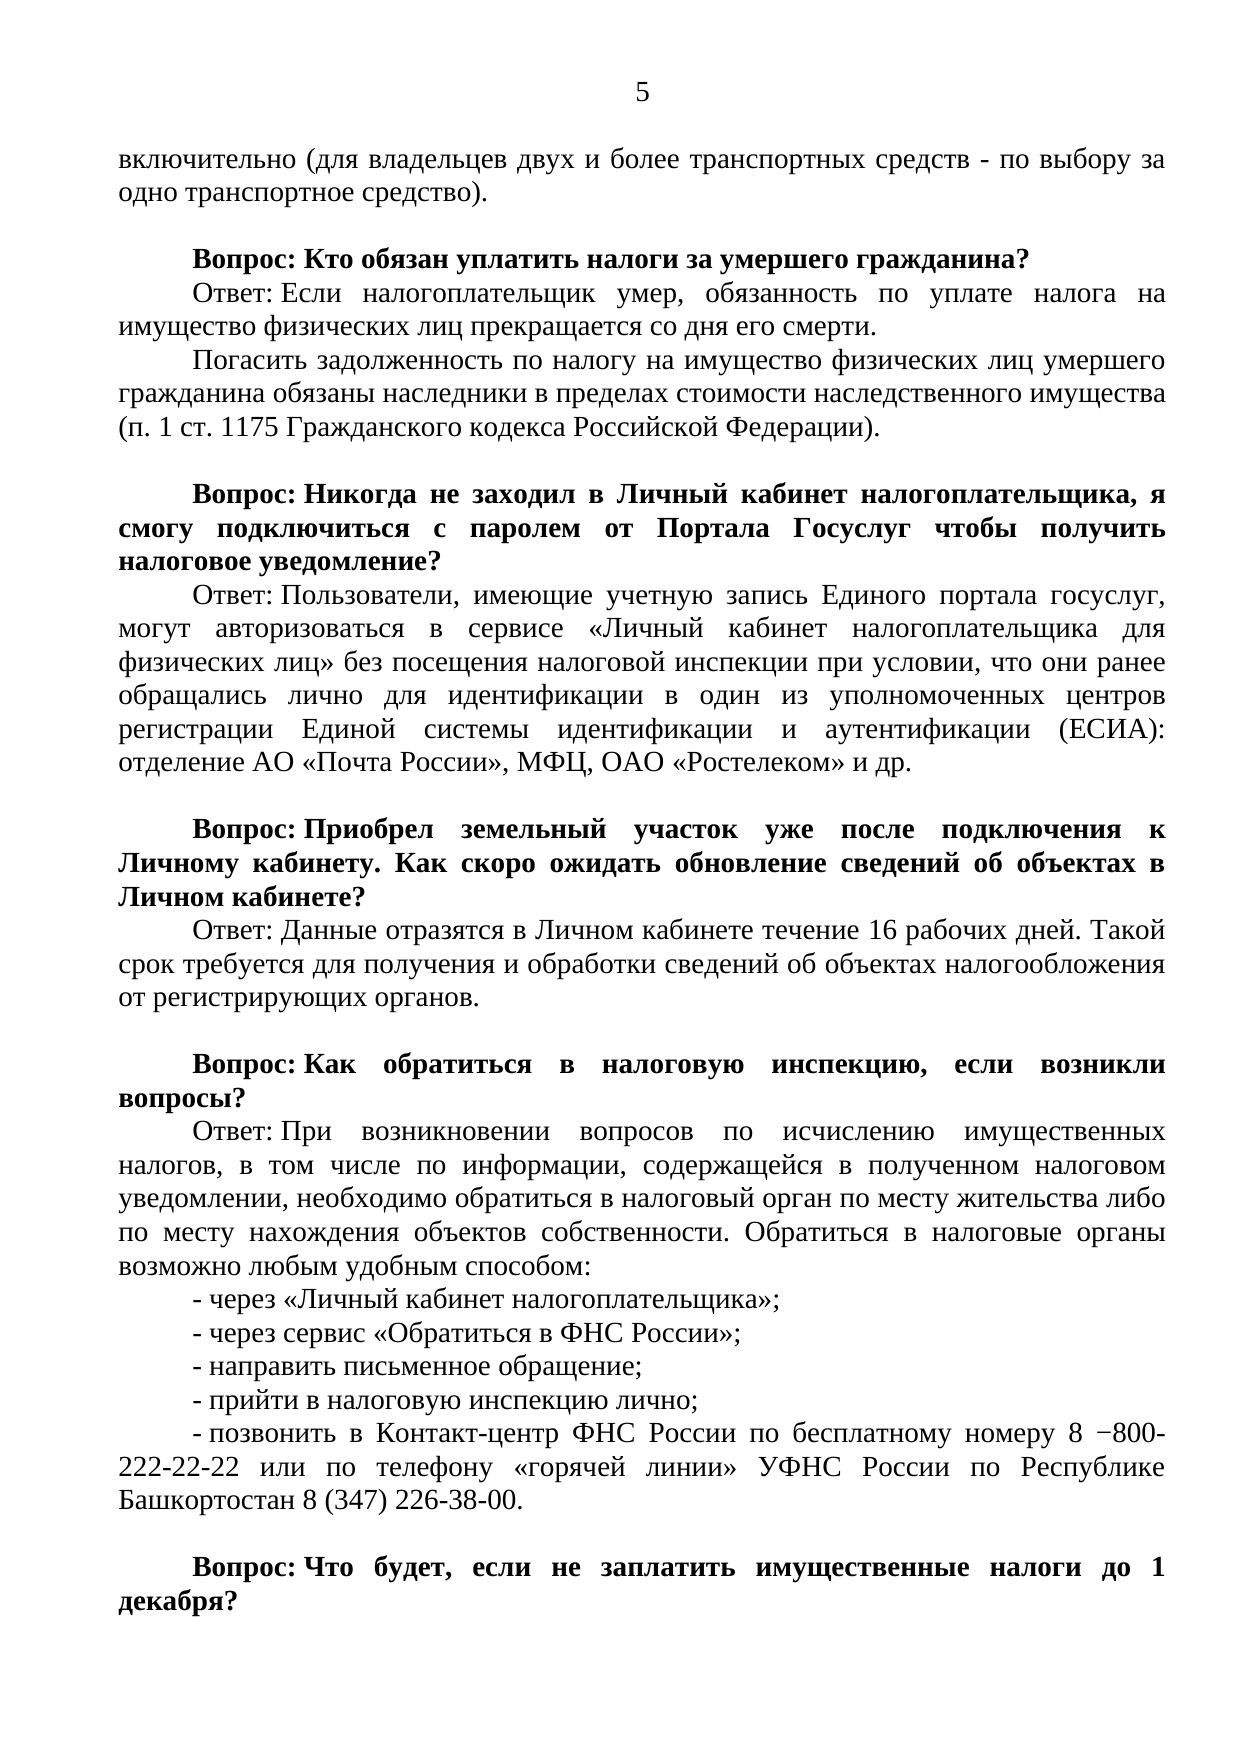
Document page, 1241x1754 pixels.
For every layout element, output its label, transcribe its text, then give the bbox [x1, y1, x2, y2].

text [118, 141, 1167, 208]
text Ответ: Пользователи, имеющие учетную запись Единого портала госуслуг, могут авторизоваться в сервисе «Личный кабинет налогоплательщика для физических лиц» без посещения налоговой инспекции при условии, что они ранее обращались лично для идентификации в один из уполномоченных центров регистрации Единой системы идентификации и аутентификации (ЕСИА): отделение АО «Почта России», МФЦ, ОАО «Ростелеком» и др. [118, 577, 1167, 778]
text Вопрос: Что будет, если не заплатить имущественные налоги до 1 декабря? [118, 1549, 1167, 1617]
text - позвонить в Контакт-центр ФНС России по бесплатному номеру 8 −800-222-22-22 или по телефону «горячей линии» УФНС России по Республике Башкортостан 8 (347) 226-38-00. [118, 1415, 1167, 1516]
text - через «Личный кабинет налогоплательщика»; [118, 1281, 1167, 1315]
text Ответ: Данные отразятся в Личном кабинете течение 16 рабочих дней. Такой срок требуется для получения и обработки сведений об объектах налогообложения от регистрирующих органов. [118, 912, 1167, 1013]
text Ответ: При возникновении вопросов по исчислению имущественных налогов, в том числе по информации, содержащейся в полученном налоговом уведомлении, необходимо обратиться в налоговый орган по месту жительства либо по месту нахождения объектов собственности. Обратиться в налоговые органы возможно любым удобным способом: [118, 1113, 1167, 1281]
text Погасить задолженность по налогу на имущество физических лиц умершего гражданина обязаны наследники в пределах стоимости наследственного имущества (п. 1 ст. 1175 Гражданского кодекса Российской Федерации). [118, 342, 1167, 443]
text - через сервис «Обратиться в ФНС России»; [118, 1315, 1167, 1348]
text - направить письменное обращение; [118, 1348, 1167, 1382]
text - прийти в налоговую инспекцию лично; [118, 1382, 1167, 1415]
text Вопрос: Приобрел земельный участок уже после подключения к Личному кабинету. Как скоро ожидать обновление сведений об объектах в Личном кабинете? [118, 812, 1167, 912]
text Ответ: Если налогоплательщик умер, обязанность по уплате налога на имущество физических лиц прекращается со дня его смерти. [118, 275, 1167, 342]
text Вопрос: Никогда не заходил в Личный кабинет налогоплательщика, я смогу подключиться с паролем от Портала Госуслуг чтобы получить налоговое уведомление? [118, 476, 1167, 577]
text Вопрос: Как обратиться в налоговую инспекцию, если возникли вопросы? [118, 1046, 1167, 1113]
text Вопрос: Кто обязан уплатить налоги за умершего гражданина? [118, 241, 1167, 275]
